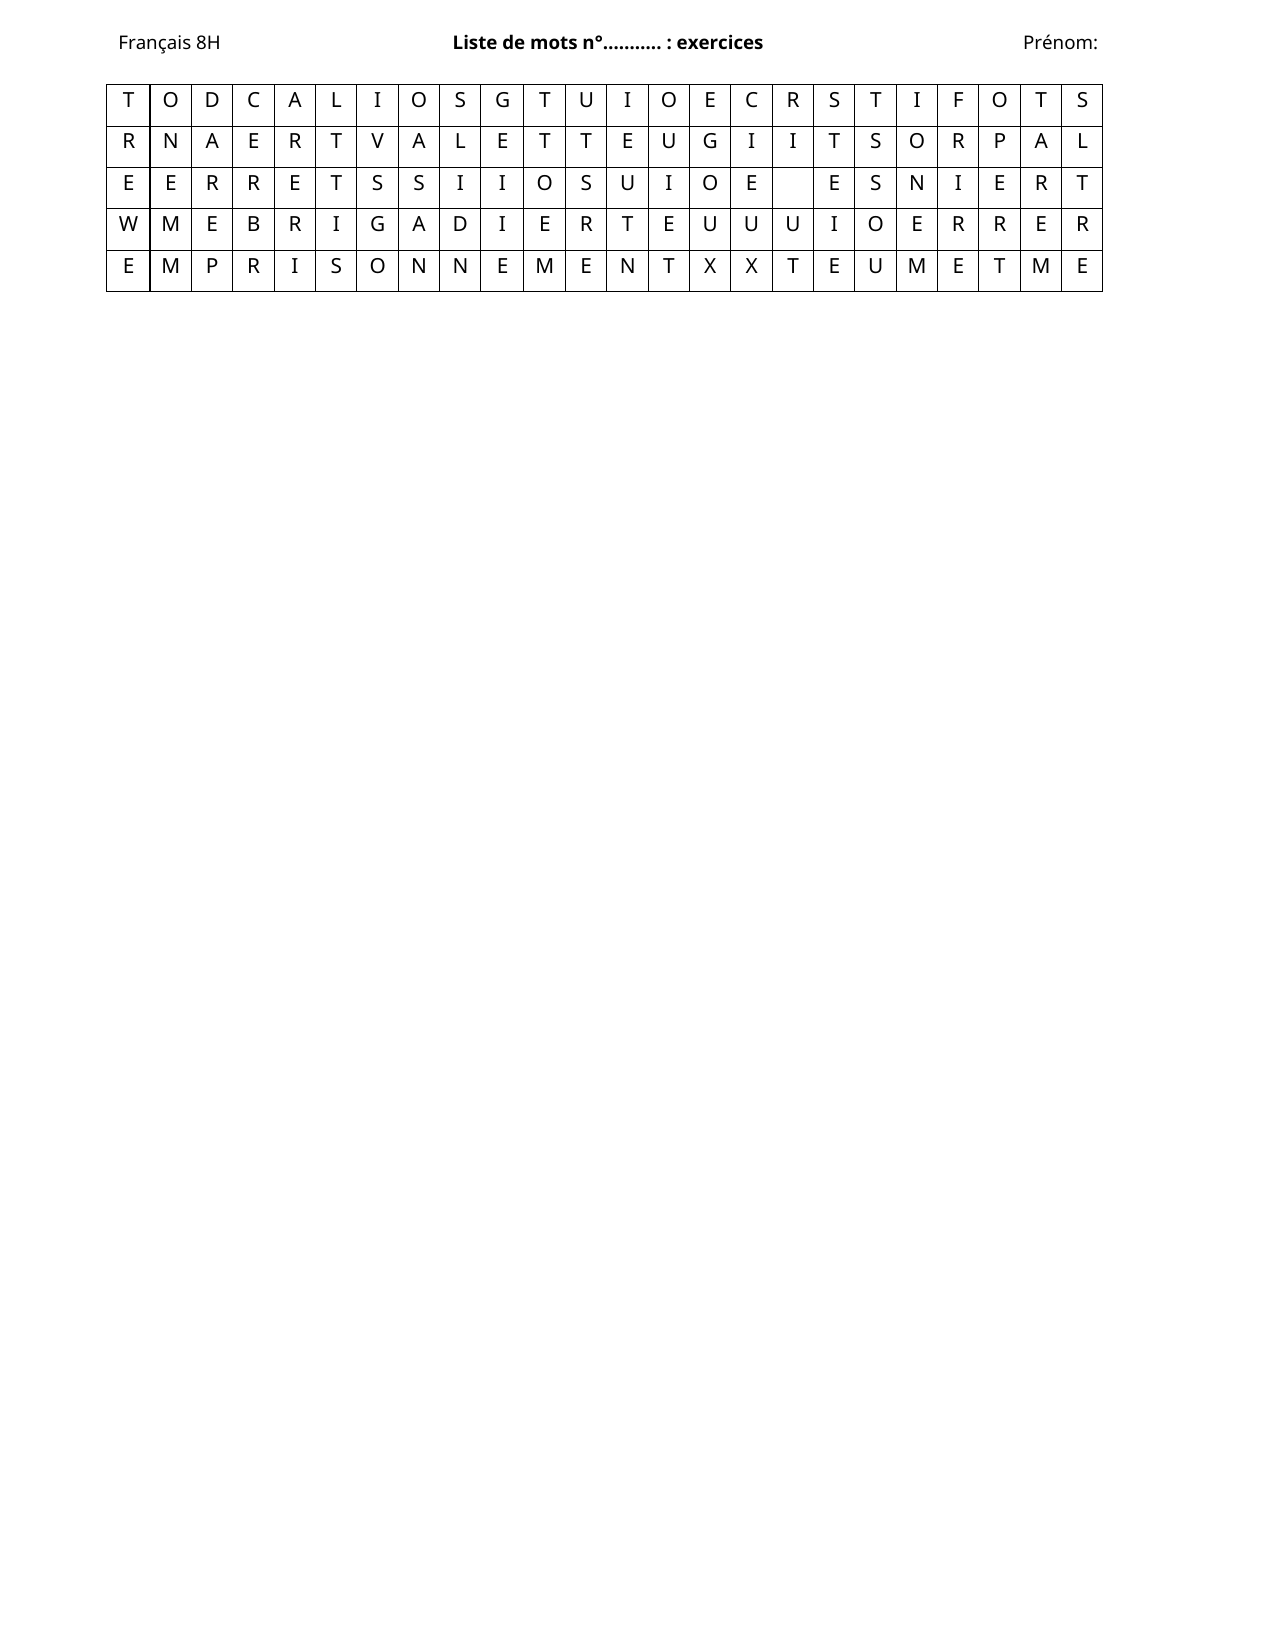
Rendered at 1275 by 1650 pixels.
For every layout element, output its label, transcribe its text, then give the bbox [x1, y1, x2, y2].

table_cell E [566, 251, 606, 291]
table_cell I [440, 168, 480, 208]
table_cell C [731, 85, 772, 126]
table_cell T [1062, 168, 1102, 208]
table_cell I [316, 209, 356, 250]
table_cell R [773, 85, 813, 126]
table_cell R [275, 127, 315, 167]
table_cell E [938, 251, 978, 291]
table_cell I [481, 168, 523, 208]
table_cell M [897, 251, 937, 291]
table_cell E [275, 168, 315, 208]
table_cell U [690, 209, 730, 250]
table_cell R [1021, 168, 1061, 208]
table_cell E [897, 209, 937, 250]
table_cell I [814, 209, 854, 250]
table_cell O [690, 168, 730, 208]
table_cell E [731, 168, 772, 208]
table_cell O [357, 251, 398, 291]
table_cell E [1021, 209, 1061, 250]
table_cell A [275, 85, 315, 126]
table_cell R [1062, 209, 1102, 250]
table_cell L [440, 127, 480, 167]
table_cell E [1062, 251, 1102, 291]
table_cell E [607, 127, 648, 167]
table_cell U [649, 127, 689, 167]
table_cell F [938, 85, 978, 126]
table_cell T [316, 127, 356, 167]
table_cell R [938, 209, 978, 250]
table_cell E [151, 168, 191, 208]
table_cell N [607, 251, 648, 291]
table_cell S [316, 251, 356, 291]
table_cell T [773, 251, 813, 291]
table_cell T [524, 127, 565, 167]
table_cell E [690, 85, 730, 126]
table_cell G [481, 85, 523, 126]
table_cell I [357, 85, 398, 126]
table_cell T [855, 85, 896, 126]
table_cell T [607, 209, 648, 250]
table_cell E [233, 127, 274, 167]
table_cell M [524, 251, 565, 291]
table_cell E [107, 251, 149, 291]
table_cell S [357, 168, 398, 208]
table_cell N [440, 251, 480, 291]
table_cell T [1021, 85, 1061, 126]
table_cell T [316, 168, 356, 208]
table_cell A [192, 127, 232, 167]
table_cell E [481, 127, 523, 167]
table_cell T [524, 85, 565, 126]
table_cell I [897, 85, 937, 126]
table_cell N [151, 127, 191, 167]
table_cell P [192, 251, 232, 291]
table_cell I [275, 251, 315, 291]
table_cell E [192, 209, 232, 250]
table_cell O [979, 85, 1020, 126]
table_cell E [814, 168, 854, 208]
table_cell U [855, 251, 896, 291]
table_cell X [690, 251, 730, 291]
table_cell T [649, 251, 689, 291]
table_cell U [607, 168, 648, 208]
table_cell L [1062, 127, 1102, 167]
table_cell [773, 168, 813, 208]
table_cell S [399, 168, 439, 208]
table_cell R [275, 209, 315, 250]
table_cell N [399, 251, 439, 291]
table_cell C [233, 85, 274, 126]
table_cell D [440, 209, 480, 250]
table_cell R [107, 127, 149, 167]
table_cell E [107, 168, 149, 208]
table_cell S [855, 168, 896, 208]
table_cell N [897, 168, 937, 208]
table_cell E [979, 168, 1020, 208]
table_cell M [1021, 251, 1061, 291]
table_cell A [1021, 127, 1061, 167]
table_cell R [979, 209, 1020, 250]
table_cell T [107, 85, 149, 126]
table_cell A [399, 209, 439, 250]
table_cell S [814, 85, 854, 126]
table_cell I [938, 168, 978, 208]
table_cell I [607, 85, 648, 126]
table_cell E [814, 251, 854, 291]
table_cell T [566, 127, 606, 167]
table_cell O [649, 85, 689, 126]
table_cell R [566, 209, 606, 250]
table_cell E [481, 251, 523, 291]
table_cell X [731, 251, 772, 291]
table_cell E [649, 209, 689, 250]
table_cell W [107, 209, 149, 250]
table_cell R [233, 251, 274, 291]
table_cell O [897, 127, 937, 167]
table_cell V [357, 127, 398, 167]
table_cell I [731, 127, 772, 167]
table_cell U [566, 85, 606, 126]
table_cell S [855, 127, 896, 167]
table_cell S [566, 168, 606, 208]
table_cell G [357, 209, 398, 250]
table_cell G [690, 127, 730, 167]
table_cell S [440, 85, 480, 126]
table_cell I [773, 127, 813, 167]
table_cell R [233, 168, 274, 208]
table_cell O [399, 85, 439, 126]
table_cell P [979, 127, 1020, 167]
table_cell T [814, 127, 854, 167]
table_cell U [731, 209, 772, 250]
table_cell O [524, 168, 565, 208]
table_cell I [481, 209, 523, 250]
table_cell M [151, 209, 191, 250]
table_cell O [855, 209, 896, 250]
table_cell L [316, 85, 356, 126]
table_cell M [151, 251, 191, 291]
table_cell A [399, 127, 439, 167]
table_cell E [524, 209, 565, 250]
table_cell I [649, 168, 689, 208]
table_cell R [938, 127, 978, 167]
table_cell D [192, 85, 232, 126]
table_cell O [151, 85, 191, 126]
table_cell B [233, 209, 274, 250]
table_cell T [979, 251, 1020, 291]
table_cell R [192, 168, 232, 208]
table_cell U [773, 209, 813, 250]
table_cell S [1062, 85, 1102, 126]
